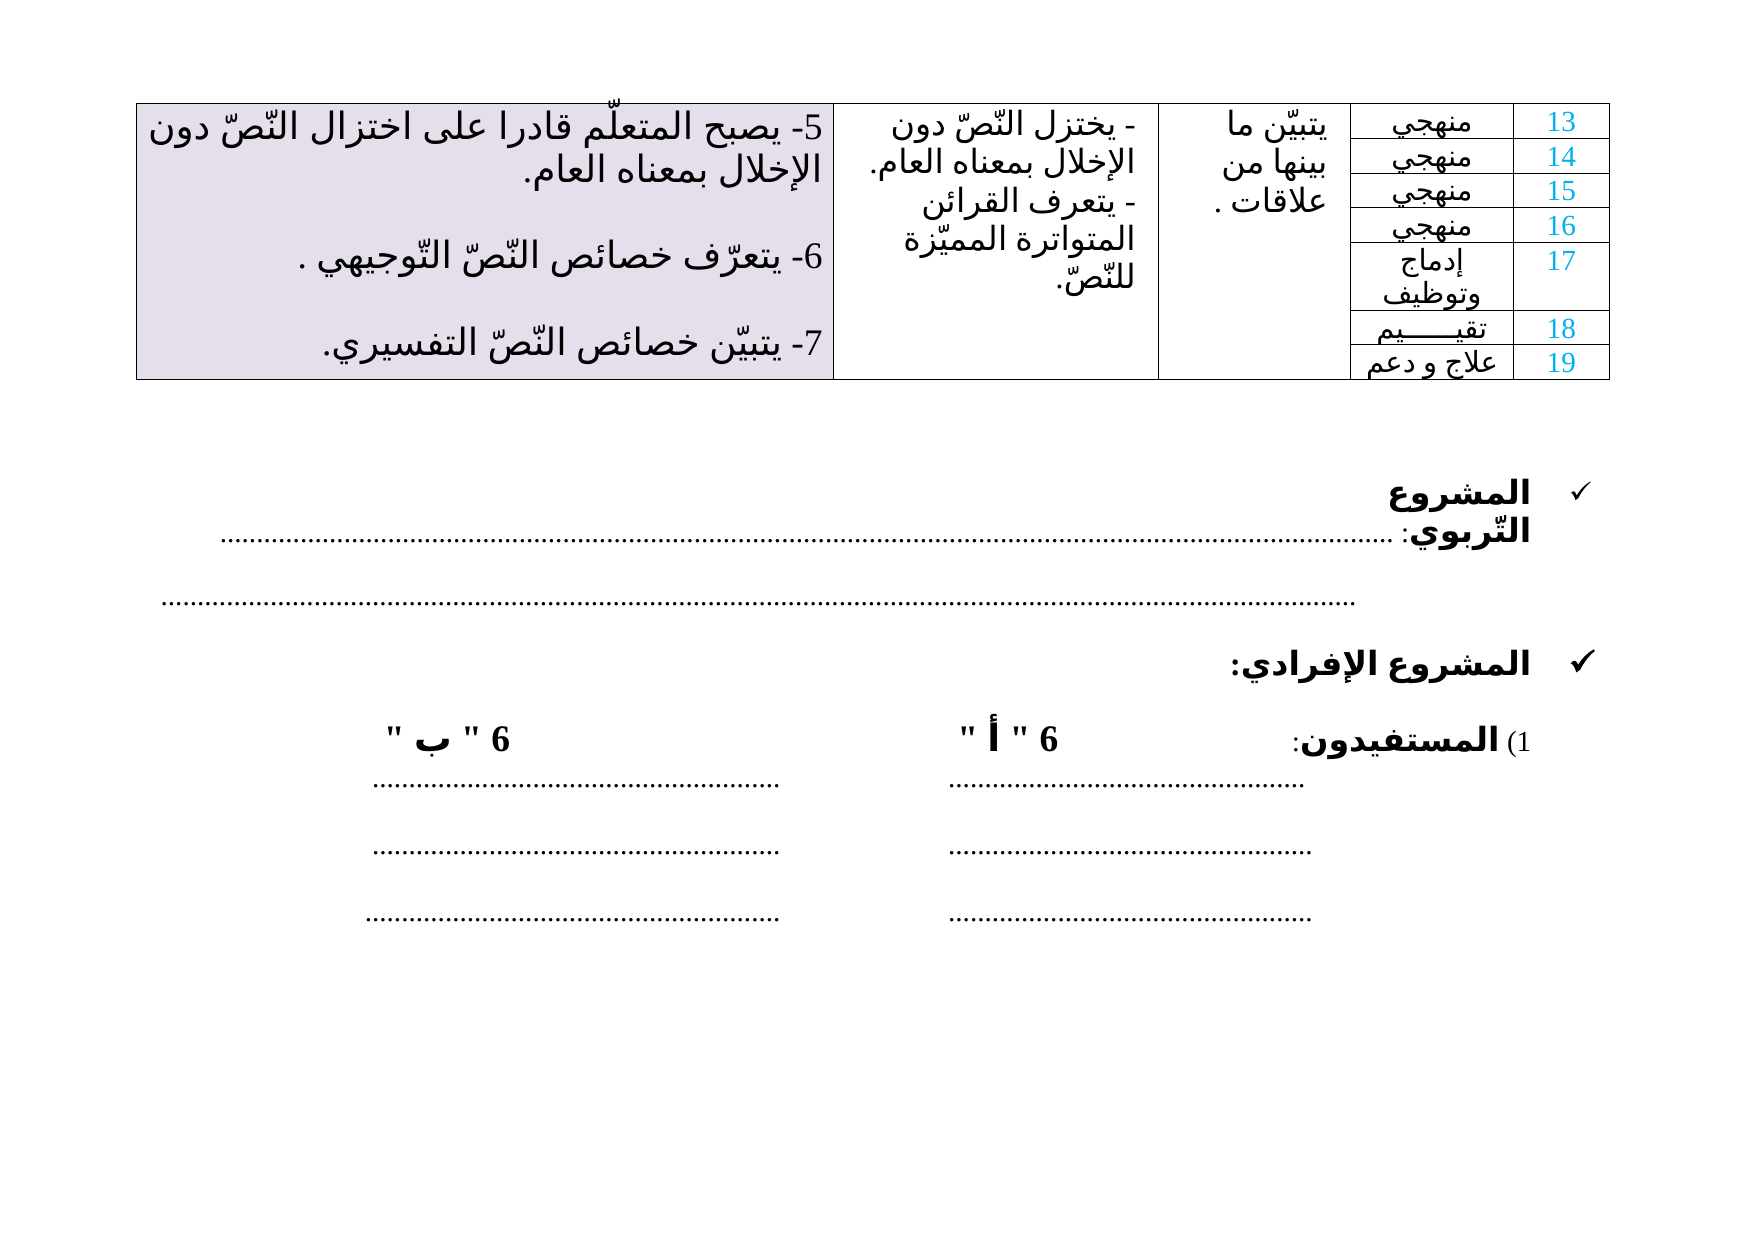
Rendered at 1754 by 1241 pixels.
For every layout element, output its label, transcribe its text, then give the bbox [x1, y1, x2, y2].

list .................................................................................................................................................................... [148, 578, 1531, 611]
list المشروع الإفرادي: [148, 645, 1569, 683]
list ................................................. ........................................................ [148, 760, 1531, 793]
table_cell علاج و دعم [1351, 345, 1513, 379]
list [148, 894, 1531, 927]
table_cell منهجي [1351, 174, 1513, 207]
table_cell 13 [1514, 104, 1609, 138]
table_cell منهجي [1351, 104, 1513, 138]
table_cell 14 [1514, 139, 1609, 172]
table_cell 18 [1514, 311, 1609, 344]
table_cell إدماج وتوظيف [1351, 243, 1513, 310]
table_cell 16 [1514, 208, 1609, 242]
table_cell 15 [1514, 174, 1609, 207]
table_cell 17 [1514, 243, 1609, 310]
table_cell 19 [1514, 345, 1609, 379]
table_cell منهجي [1351, 139, 1513, 172]
table_cell تقيــــــيم [1351, 311, 1513, 344]
table_cell منهجي [1351, 208, 1513, 242]
list .................................................. ........................................................ [148, 827, 1531, 860]
list 1) المستفيدون: 6 " أ " 6 " ب " [148, 717, 1531, 760]
list المشروع التّربوي: ................................................................................................................................................................. [148, 473, 1569, 549]
